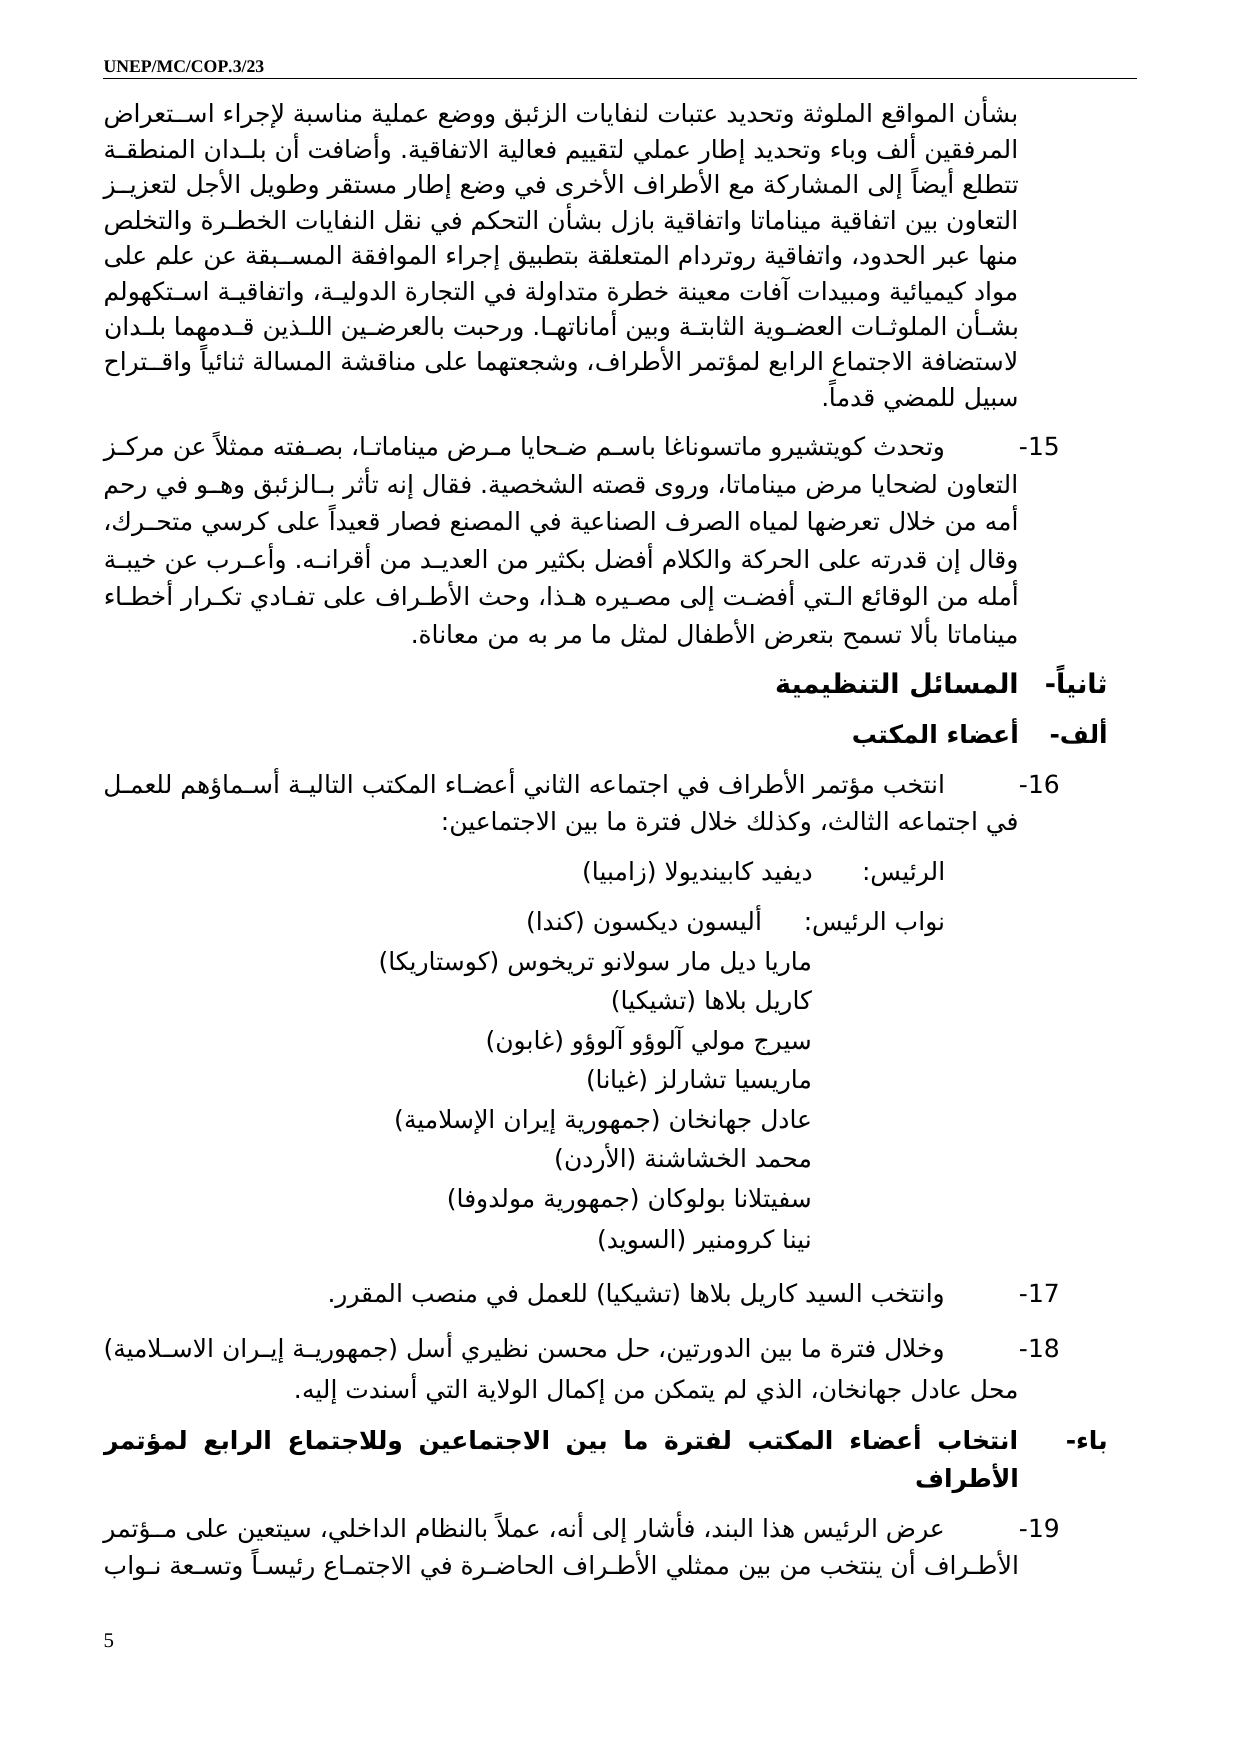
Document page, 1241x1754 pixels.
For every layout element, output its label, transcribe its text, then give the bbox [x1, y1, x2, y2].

text سيرج مولي آلوؤو آلوؤو (غابون) [103, 1017, 812, 1057]
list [103, 94, 1019, 413]
text نواب الرئيس: أليسون ديكسون (كندا) [103, 901, 945, 938]
text عادل جهانخان (جمهورية إيران الإسلامية) [103, 1097, 812, 1136]
text محمد الخشاشنة (الأردن) [103, 1136, 812, 1176]
text كاريل بلاها (تشيكيا) [103, 978, 812, 1017]
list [103, 1507, 1019, 1582]
text ماريسيا تشارلز (غيانا) [103, 1057, 812, 1097]
text الرئيس: ديفيد كابينديولا (زامبيا) [103, 851, 945, 888]
list انتخب مؤتمر الأطراف في اجتماعه الثاني أعضاء المكتب التالية أسماؤهم للعمل في اجتماعه الثالث، وكذلك خلال فترة ما بين الاجتماعين: [103, 763, 1019, 838]
list وخلال فترة ما بين الدورتين، حل محسن نظيري أسل (جمهورية إيران الاسلامية) محل عادل جهانخان، الذي لم يتمكن من إكمال الولاية التي أسندت إليه. [103, 1324, 1019, 1407]
text سفيتلانا بولوكان (جمهورية مولدوفا) [103, 1176, 812, 1215]
text باء- انتخاب أعضاء المكتب لفترة ما بين الاجتماعين وللاجتماع الرابع لمؤتمر الأطراف [103, 1419, 1107, 1494]
list وتحدث كويتشيرو ماتسوناغا باسم ضحايا مرض ميناماتا، بصفته ممثلاً عن مركز التعاون لضحايا مرض ميناماتا، وروى قصته الشخصية. فقال إنه تأثر بالزئبق وهو في رحم أمه من خلال تعرضها لمياه الصرف الصناعية في المصنع فصار قعيداً على كرسي متحرك، وقال إن قدرته على الحركة والكلام أفضل بكثير من العديد من أقرانه. وأعرب عن خيبة أمله من الوقائع التي أفضت إلى مصيره هذا، وحث الأطراف على تفادي تكرار أخطاء ميناماتا بألا تسمح بتعرض الأطفال لمثل ما مر به من معاناة. [103, 426, 1019, 651]
text ماريا ديل مار سولانو تريخوس (كوستاريكا) [103, 938, 812, 978]
text ألف- أعضاء المكتب [103, 713, 1107, 751]
text نينا كرومنير (السويد) [103, 1215, 812, 1257]
list وانتخب السيد كاريل بلاها (تشيكيا) للعمل في منصب المقرر. [103, 1269, 1019, 1311]
text ثانياً- المسائل التنظيمية [103, 663, 1107, 701]
